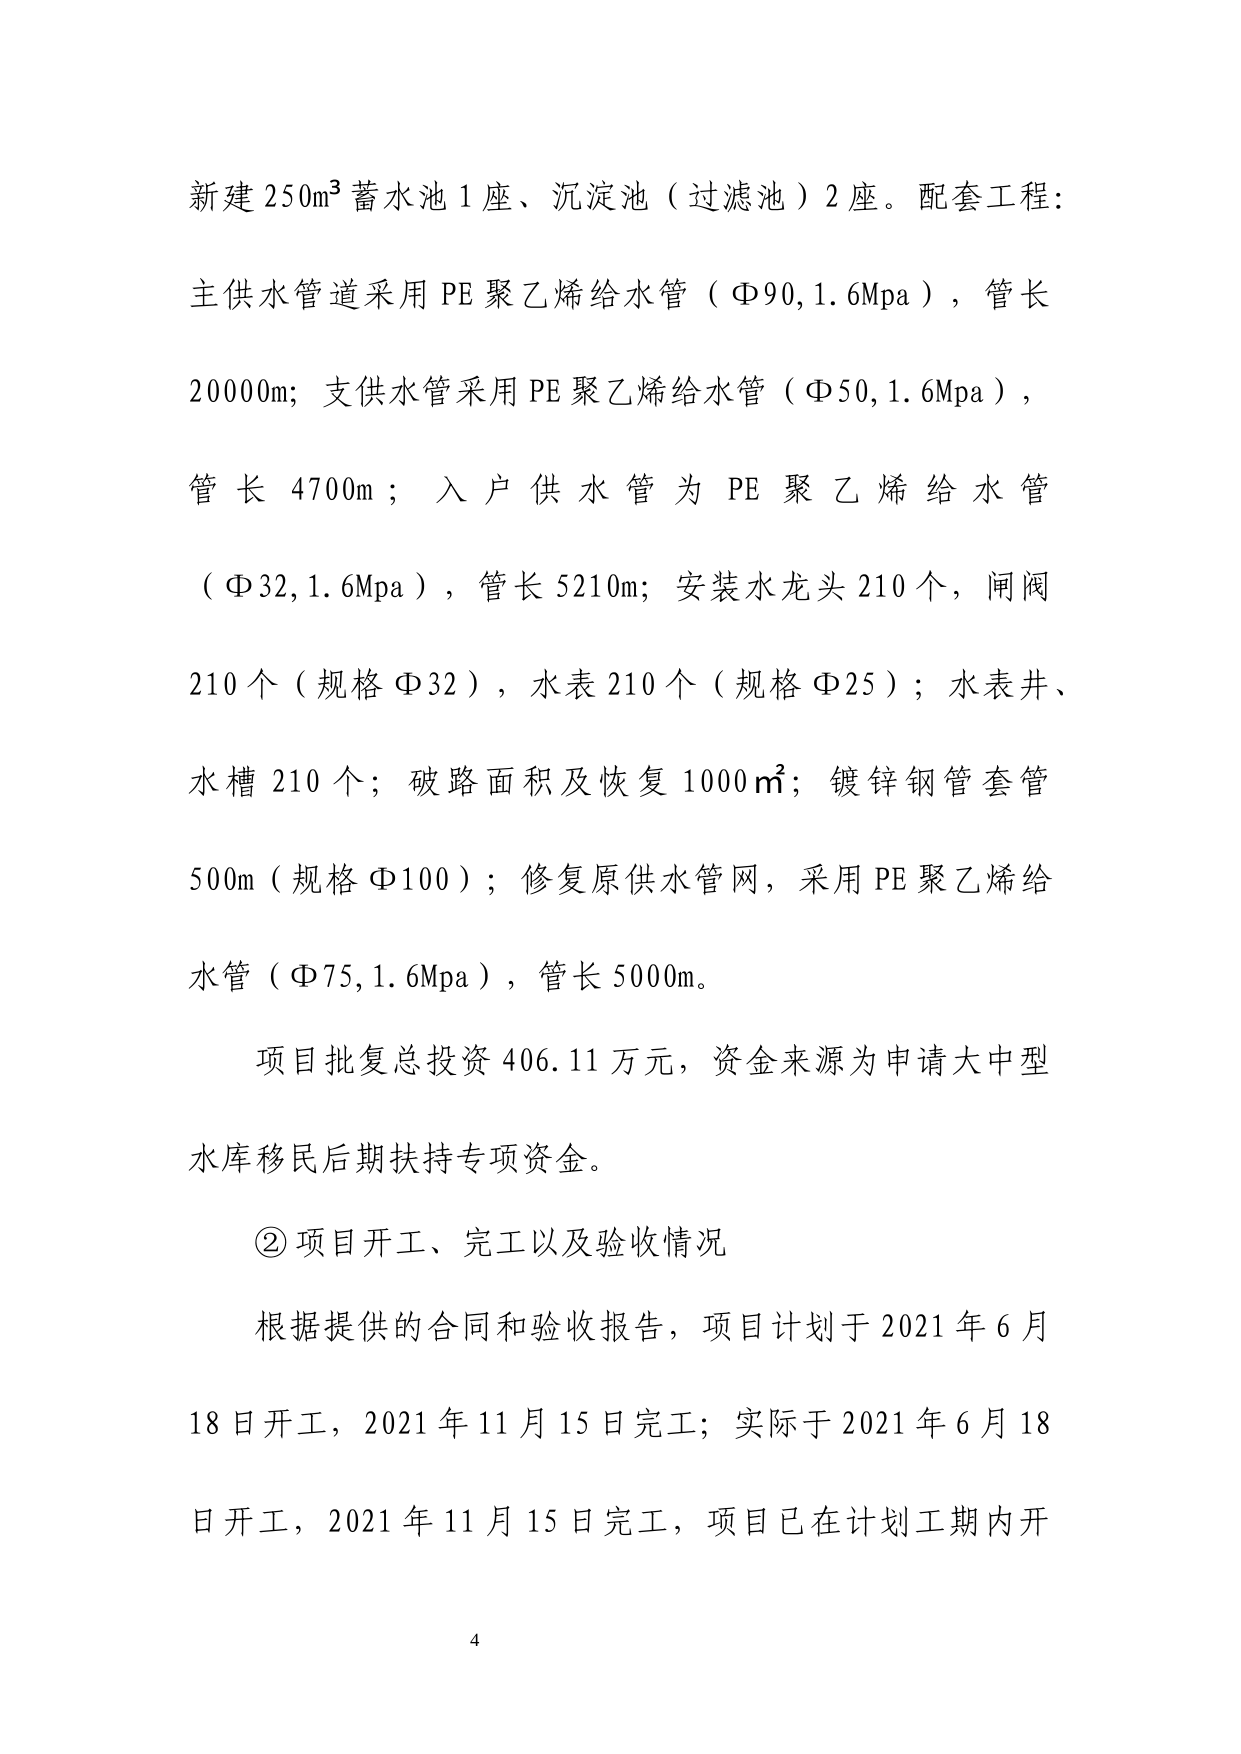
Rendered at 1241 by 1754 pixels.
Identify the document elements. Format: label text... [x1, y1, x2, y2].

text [187, 1291, 1053, 1551]
text 项目批复总投资406.11万元，资金来源为申请大中型水库移民后期扶持专项资金。 [187, 1026, 1053, 1188]
text ②项目开工、完工以及验收情况 [187, 1207, 1053, 1272]
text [187, 162, 1053, 1007]
